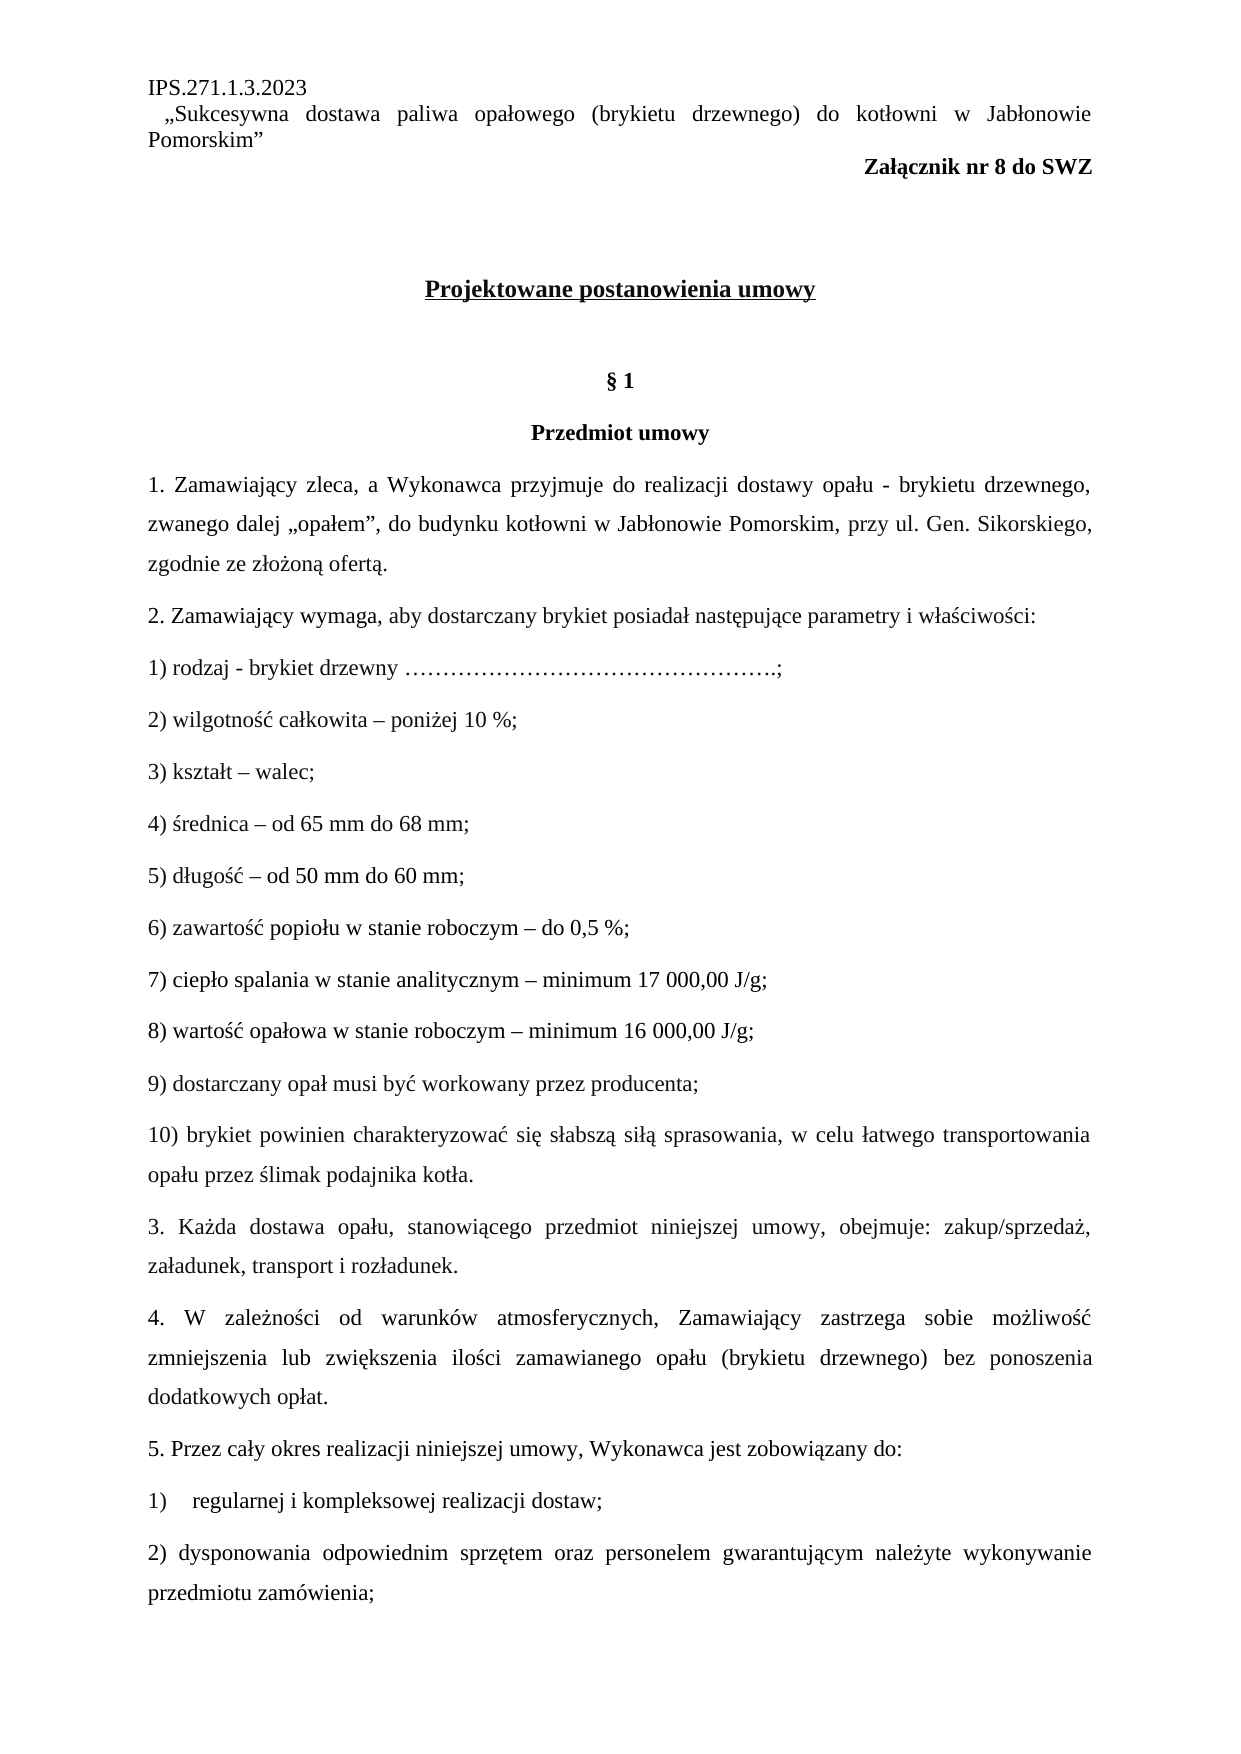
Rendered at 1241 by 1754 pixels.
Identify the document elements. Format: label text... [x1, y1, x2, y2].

text 3. Każda dostawa opału, stanowiącego przedmiot niniejszej umowy, obejmuje: zakup/sprzedaż, załadunek, transport i rozładunek. [148, 1213, 1093, 1279]
text 1. Zamawiający zleca, a Wykonawca przyjmuje do realizacji dostawy opału - brykietu drzewnego, zwanego dalej „opałem”, do budynku kotłowni w Jabłonowie Pomorskim, przy ul. Gen. Sikorskiego, zgodnie ze złożoną ofertą. [148, 471, 1093, 576]
text Projektowane postanowienia umowy [148, 274, 1093, 302]
text 4) średnica – od 65 mm do 68 mm; [148, 810, 1093, 836]
text Przedmiot umowy [148, 419, 1093, 445]
text 5. Przez cały okres realizacji niniejszej umowy, Wykonawca jest zobowiązany do: [148, 1435, 1093, 1462]
text 4. W zależności od warunków atmosferycznych, Zamawiający zastrzega sobie możliwość zmniejszenia lub zwiększenia ilości zamawianego opału (brykietu drzewnego) bez ponoszenia dodatkowych opłat. [148, 1304, 1093, 1410]
text 2) dysponowania odpowiednim sprzętem oraz personelem gwarantującym należyte wykonywanie przedmiotu zamówienia; [148, 1539, 1093, 1605]
text Załącznik nr 8 do SWZ [148, 153, 1093, 179]
text § 1 [148, 367, 1093, 393]
text 1) rodzaj - brykiet drzewny ………………………………………….; [148, 654, 1093, 680]
text 2) wilgotność całkowita – poniżej 10 %; [148, 706, 1093, 732]
text 5) długość – od 50 mm do 60 mm; [148, 862, 1093, 888]
text 7) ciepło spalania w stanie analitycznym – minimum 17 000,00 J/g; [148, 966, 1093, 992]
text 8) wartość opałowa w stanie roboczym – minimum 16 000,00 J/g; [148, 1018, 1093, 1044]
text 2. Zamawiający wymaga, aby dostarczany brykiet posiadał następujące parametry i właściwości: [148, 602, 1093, 628]
text 6) zawartość popiołu w stanie roboczym – do 0,5 %; [148, 914, 1093, 940]
list regularnej i kompleksowej realizacji dostaw; [148, 1487, 1093, 1514]
text 10) brykiet powinien charakteryzować się słabszą siłą sprasowania, w celu łatwego transportowania opału przez ślimak podajnika kotła. [148, 1122, 1093, 1187]
text 3) kształt – walec; [148, 758, 1093, 784]
text 9) dostarczany opał musi być workowany przez producenta; [148, 1069, 1093, 1096]
